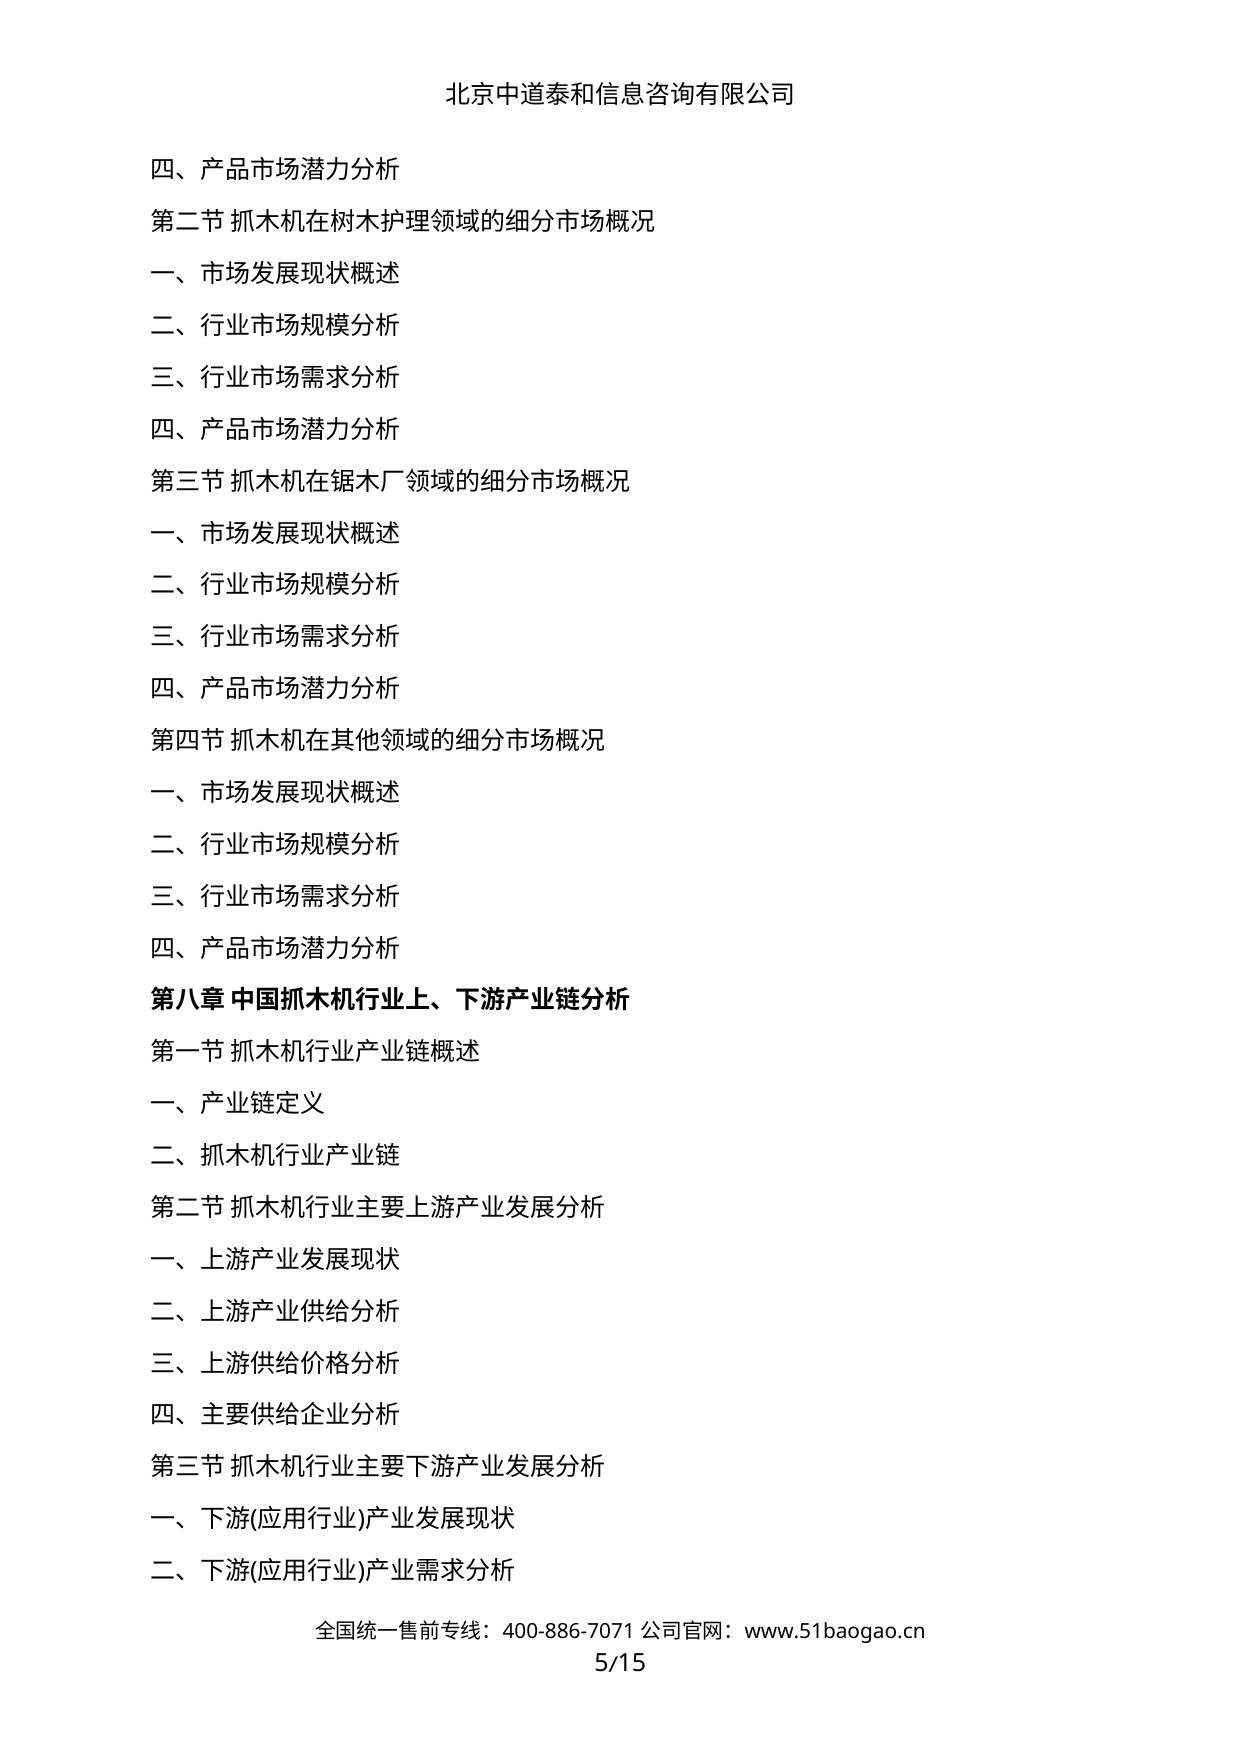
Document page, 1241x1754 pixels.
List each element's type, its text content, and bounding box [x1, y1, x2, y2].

text 三、行业市场需求分析 [150, 357, 1090, 394]
text 二、抓木机行业产业链 [150, 1136, 1090, 1172]
text 一、产业链定义 [150, 1084, 1090, 1120]
text 四、主要供给企业分析 [150, 1395, 1090, 1431]
text 二、上游产业供给分析 [150, 1291, 1090, 1327]
text 一、市场发展现状概述 [150, 513, 1090, 549]
text 三、行业市场需求分析 [150, 617, 1090, 653]
text 第二节 抓木机行业主要上游产业发展分析 [150, 1187, 1090, 1224]
text 四、产品市场潜力分析 [150, 928, 1090, 964]
text 第三节 抓木机在锯木厂领域的细分市场概况 [150, 461, 1090, 497]
text 四、产品市场潜力分析 [150, 150, 1090, 186]
text 四、产品市场潜力分析 [150, 409, 1090, 446]
text 二、行业市场规模分析 [150, 565, 1090, 601]
text 一、下游(应用行业)产业发展现状 [150, 1499, 1090, 1535]
text 三、上游供给价格分析 [150, 1343, 1090, 1379]
text 第二节 抓木机在树木护理领域的细分市场概况 [150, 202, 1090, 238]
text 第八章 中国抓木机行业上、下游产业链分析 [150, 980, 1090, 1016]
text 二、下游(应用行业)产业需求分析 [150, 1551, 1090, 1587]
text 二、行业市场规模分析 [150, 306, 1090, 342]
text 第一节 抓木机行业产业链概述 [150, 1032, 1090, 1068]
text 一、上游产业发展现状 [150, 1239, 1090, 1276]
text 一、市场发展现状概述 [150, 772, 1090, 809]
text 三、行业市场需求分析 [150, 876, 1090, 912]
text 第四节 抓木机在其他领域的细分市场概况 [150, 721, 1090, 757]
text 一、市场发展现状概述 [150, 254, 1090, 290]
text 四、产品市场潜力分析 [150, 669, 1090, 705]
text 第三节 抓木机行业主要下游产业发展分析 [150, 1447, 1090, 1483]
text 二、行业市场规模分析 [150, 824, 1090, 861]
